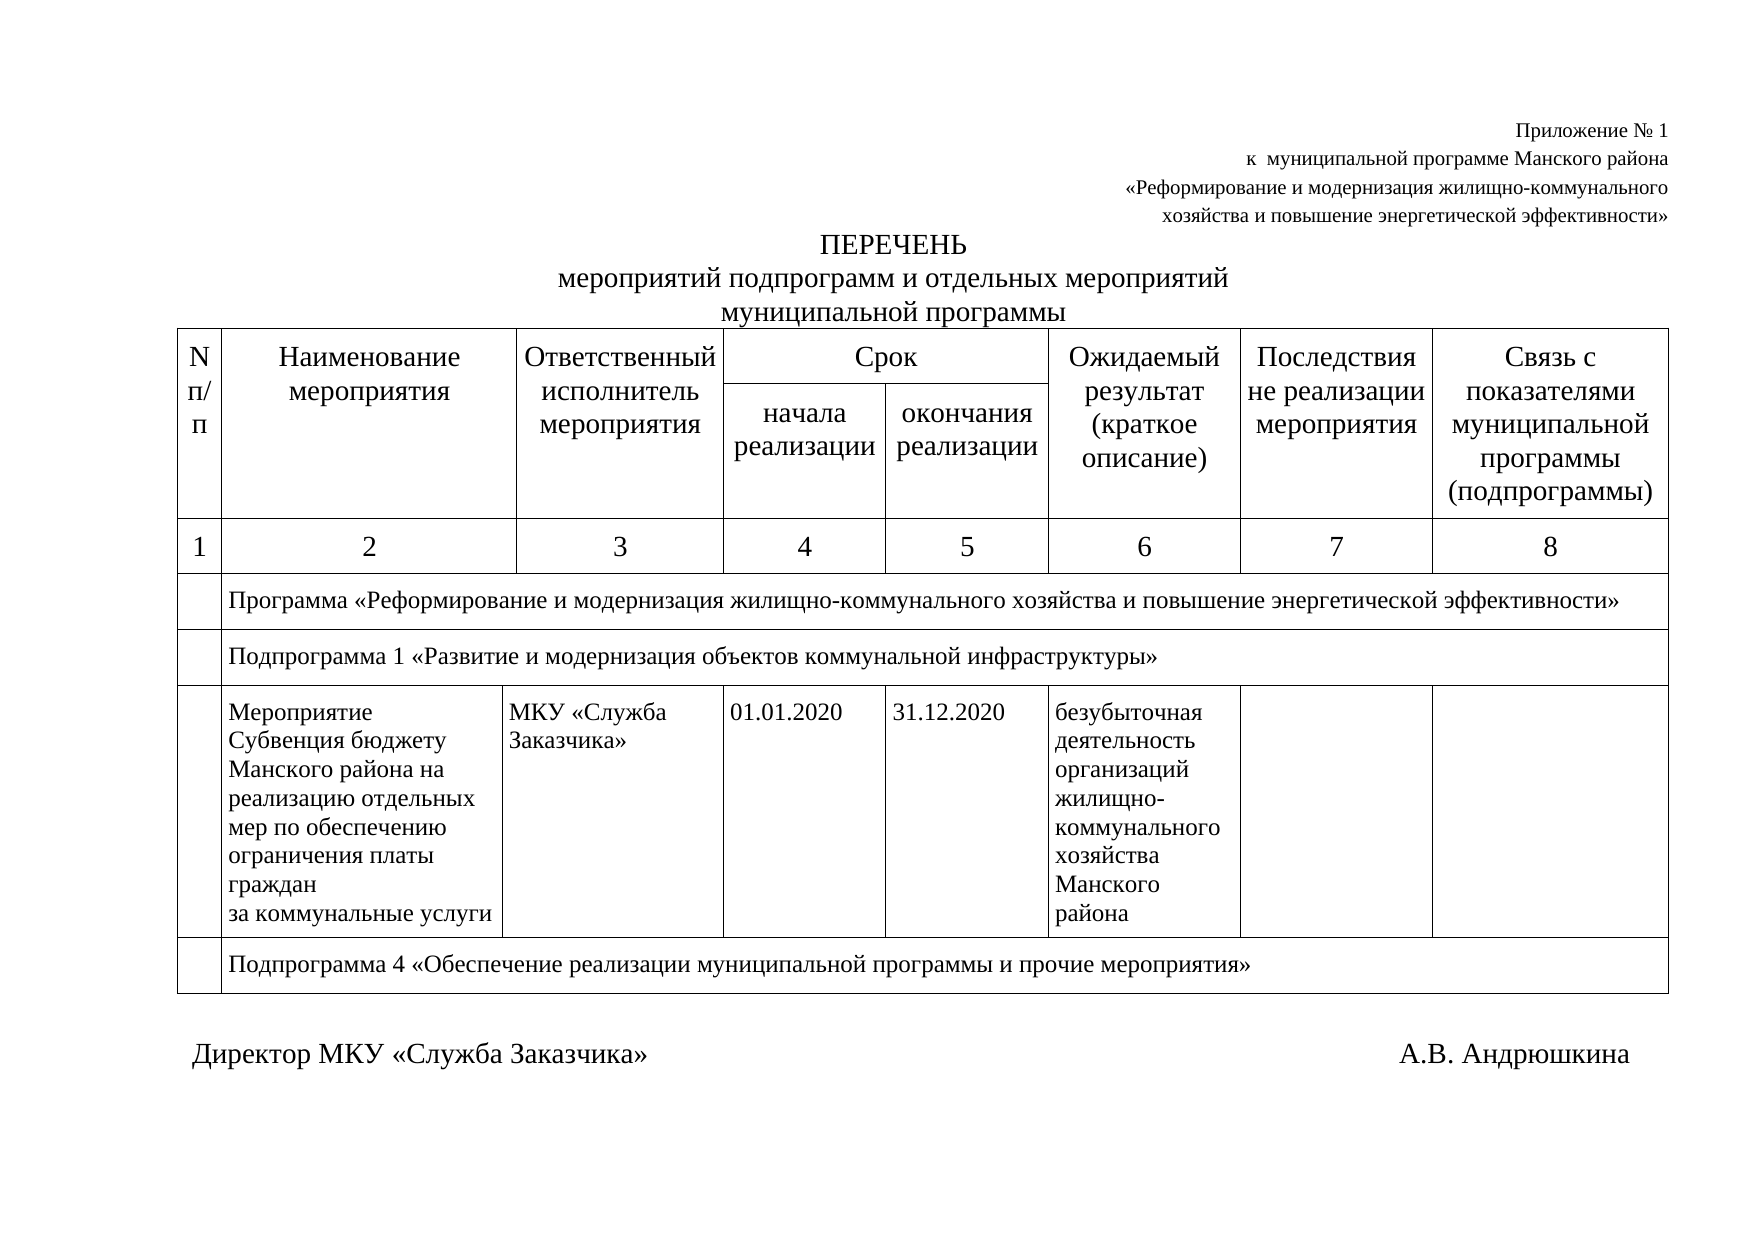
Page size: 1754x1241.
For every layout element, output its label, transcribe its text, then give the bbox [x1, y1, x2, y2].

table_cell [178, 574, 221, 629]
table_cell [178, 938, 221, 993]
table_cell Мероприятие Субвенция бюджету Манского района на реализацию отдельных мер по обеспечению ограничения платы граждан за коммунальные услуги [222, 686, 502, 937]
table_cell безубыточная деятельность организаций жилищно-коммунального хозяйства Манского района [1049, 686, 1240, 937]
table_header Связь с показателями муниципальной программы (подпрограммы) [1433, 329, 1668, 517]
table_cell 3 [517, 519, 723, 573]
table_cell 6 [1049, 519, 1240, 573]
table_cell [178, 686, 221, 937]
table_cell Подпрограмма 1 «Развитие и модернизация объектов коммунальной инфраструктуры» [222, 630, 1668, 685]
table_cell [1433, 686, 1668, 937]
text ПЕРЕЧЕНЬ [118, 227, 1668, 260]
table_header N п/п [178, 329, 221, 517]
table_cell 5 [886, 519, 1048, 573]
table_header Ответственный исполнитель мероприятия [517, 329, 723, 517]
text «Реформирование и модернизация жилищно-коммунального [118, 174, 1668, 199]
table_cell 31.12.2020 [886, 686, 1048, 937]
table_cell окончания реализации [886, 384, 1048, 517]
text Директор МКУ «Служба Заказчика» А.В. Андрюшкина [177, 1036, 1668, 1069]
table_cell Подпрограмма 4 «Обеспечение реализации муниципальной программы и прочие мероприятия» [222, 938, 1668, 993]
table_cell [1241, 686, 1432, 937]
table_cell начала реализации [724, 384, 885, 517]
table_cell 01.01.2020 [724, 686, 885, 937]
table_cell 7 [1241, 519, 1432, 573]
table_cell 8 [1433, 519, 1668, 573]
table_cell [178, 630, 221, 685]
table_header Срок [724, 329, 1048, 383]
text к муниципальной программе Манского района [118, 146, 1668, 170]
table_cell МКУ «Служба Заказчика» [503, 686, 723, 937]
table_header Наименование мероприятия [222, 329, 516, 517]
text мероприятий подпрограмм и отдельных мероприятий [118, 260, 1668, 294]
table_cell 4 [724, 519, 885, 573]
text Приложение № 1 [118, 118, 1668, 142]
table_header Последствия не реализации мероприятия [1241, 329, 1432, 517]
text муниципальной программы [118, 294, 1668, 327]
table_header Ожидаемый результат (краткое описание) [1049, 329, 1240, 517]
text хозяйства и повышение энергетической эффективности» [118, 203, 1668, 227]
table_cell Программа «Реформирование и модернизация жилищно-коммунального хозяйства и повышение энергетической эффективности» [222, 574, 1668, 629]
table_cell 1 [178, 519, 221, 573]
table_cell 2 [222, 519, 516, 573]
